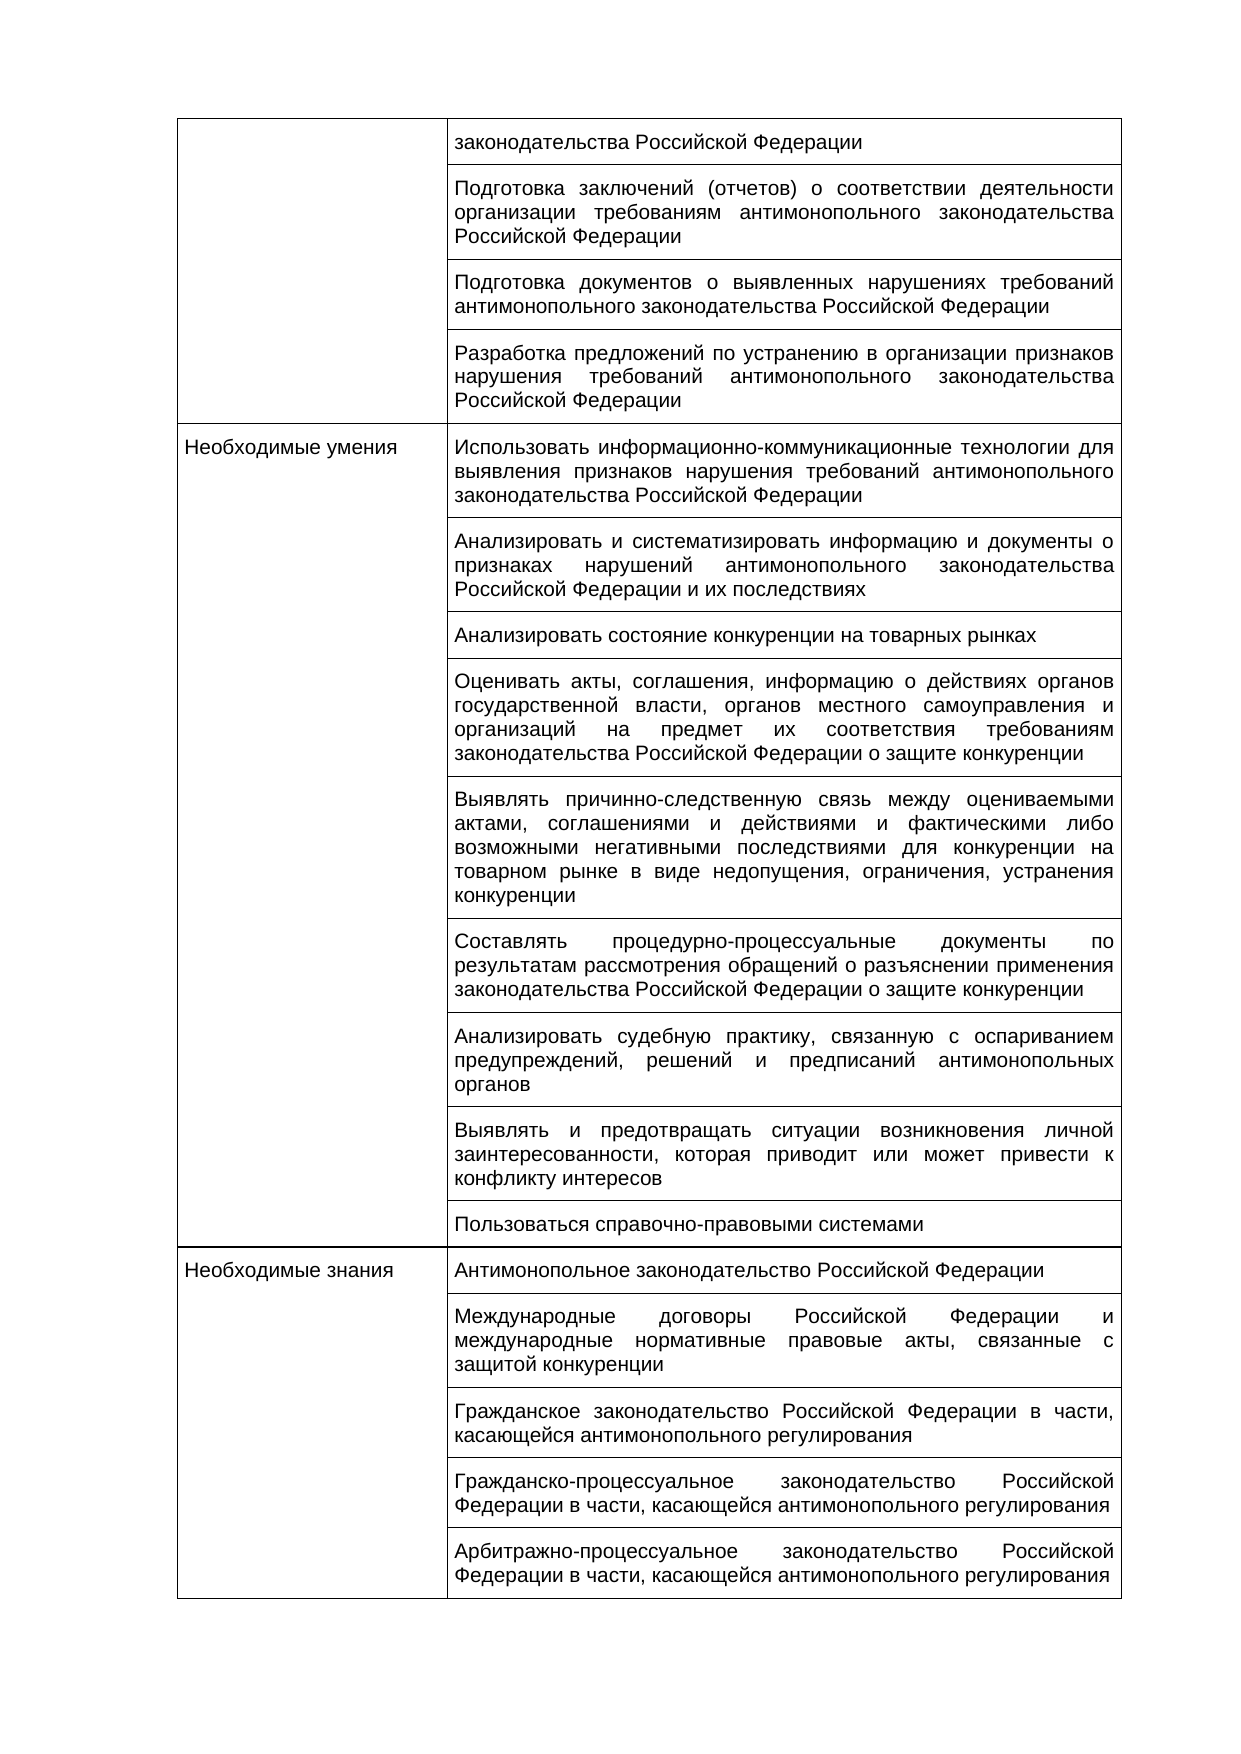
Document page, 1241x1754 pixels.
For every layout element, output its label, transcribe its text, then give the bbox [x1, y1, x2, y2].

table_cell Подготовка документов о выявленных нарушениях требований антимонопольного законодательства Российской Федерации [448, 260, 1121, 329]
table_cell Гражданско-процессуальное законодательство Российской Федерации в части, касающейся антимонопольного регулирования [448, 1458, 1121, 1527]
table_cell Анализировать судебную практику, связанную с оспариванием предупреждений, решений и предписаний антимонопольных органов [448, 1013, 1121, 1106]
table_cell Пользоваться справочно-правовыми системами [448, 1201, 1121, 1246]
table_cell Антимонопольное законодательство Российской Федерации [448, 1248, 1121, 1293]
table_cell Разработка предложений по устранению в организации признаков нарушения требований антимонопольного законодательства Российской Федерации [448, 330, 1121, 423]
table_cell Необходимые знания [178, 1248, 447, 1597]
table_cell Гражданское законодательство Российской Федерации в части, касающейся антимонопольного регулирования [448, 1388, 1121, 1457]
table_cell Анализировать и систематизировать информацию и документы о признаках нарушений антимонопольного законодательства Российской Федерации и их последствиях [448, 518, 1121, 611]
table_cell Подготовка заключений (отчетов) о соответствии деятельности организации требованиям антимонопольного законодательства Российской Федерации [448, 165, 1121, 258]
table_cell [448, 119, 1121, 164]
table_cell Необходимые умения [178, 424, 447, 1246]
table_cell Анализировать состояние конкуренции на товарных рынках [448, 612, 1121, 657]
table_cell Составлять процедурно-процессуальные документы по результатам рассмотрения обращений о разъяснении применения законодательства Российской Федерации о защите конкуренции [448, 919, 1121, 1012]
table_cell Арбитражно-процессуальное законодательство Российской Федерации в части, касающейся антимонопольного регулирования [448, 1528, 1121, 1597]
table_cell Оценивать акты, соглашения, информацию о действиях органов государственной власти, органов местного самоуправления и организаций на предмет их соответствия требованиям законодательства Российской Федерации о защите конкуренции [448, 659, 1121, 776]
table_cell Международные договоры Российской Федерации и международные нормативные правовые акты, связанные с защитой конкуренции [448, 1294, 1121, 1387]
table_cell Выявлять и предотвращать ситуации возникновения личной заинтересованности, которая приводит или может привести к конфликту интересов [448, 1107, 1121, 1200]
table_cell Использовать информационно-коммуникационные технологии для выявления признаков нарушения требований антимонопольного законодательства Российской Федерации [448, 424, 1121, 517]
table_cell Выявлять причинно-следственную связь между оцениваемыми актами, соглашениями и действиями и фактическими либо возможными негативными последствиями для конкуренции на товарном рынке в виде недопущения, ограничения, устранения конкуренции [448, 777, 1121, 918]
